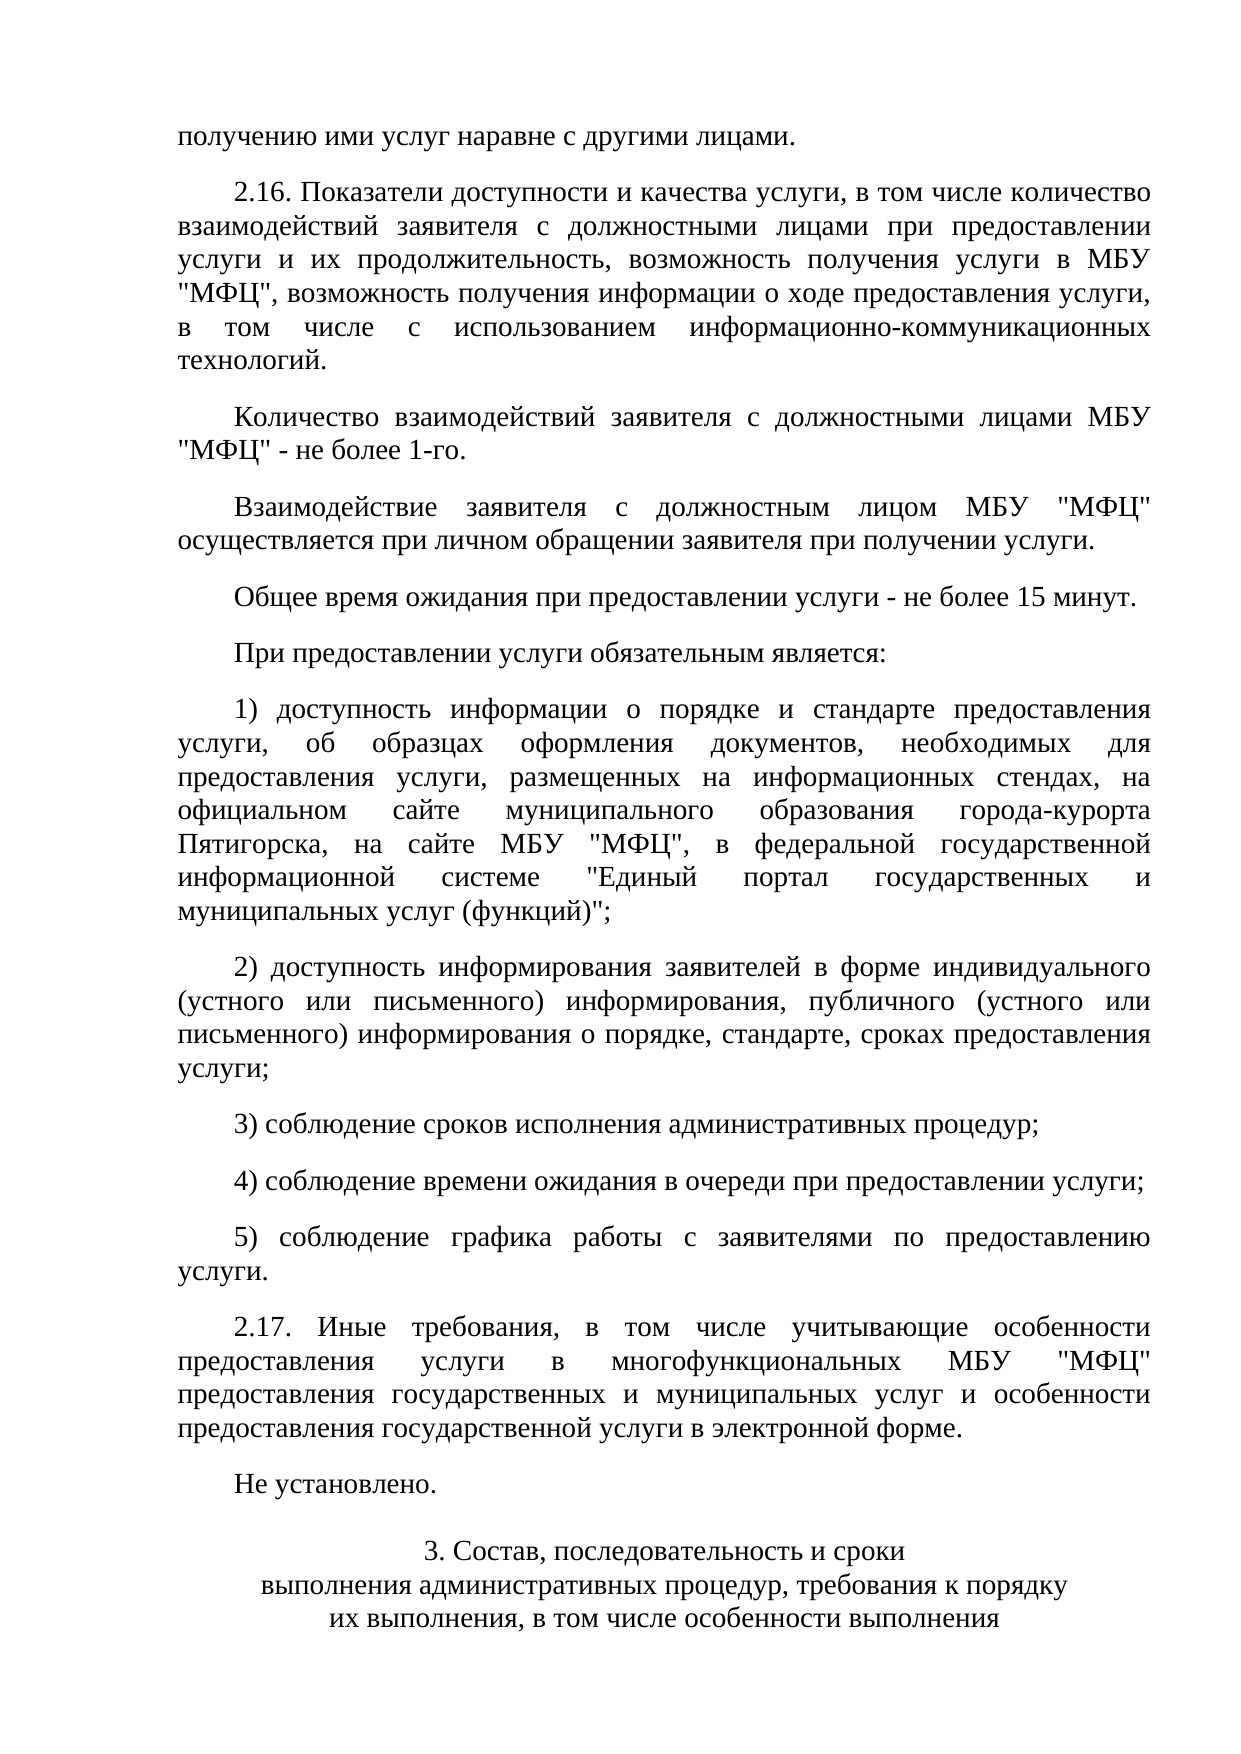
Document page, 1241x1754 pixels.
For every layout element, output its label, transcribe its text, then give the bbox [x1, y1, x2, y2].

text Взаимодействие заявителя с должностным лицом МБУ "МФЦ" осуществляется при личном обращении заявителя при получении услуги. [177, 489, 1152, 556]
text 2.16. Показатели доступности и качества услуги, в том числе количество взаимодействий заявителя с должностными лицами при предоставлении услуги и их продолжительность, возможность получения услуги в МБУ "МФЦ", возможность получения информации о ходе предоставления услуги, в том числе с использованием информационно-коммуникационных технологий. [177, 174, 1152, 376]
text 5) соблюдение графика работы с заявителями по предоставлению услуги. [177, 1219, 1152, 1286]
text выполнения административных процедур, требования к порядку [177, 1567, 1152, 1601]
text 1) доступность информации о порядке и стандарте предоставления услуги, об образцах оформления документов, необходимых для предоставления услуги, размещенных на информационных стендах, на официальном сайте муниципального образования города-курорта Пятигорска, на сайте МБУ "МФЦ", в федеральной государственной информационной системе "Единый портал государственных и муниципальных услуг (функций)"; [177, 692, 1152, 926]
text Количество взаимодействий заявителя с должностными лицами МБУ "МФЦ" - не более 1-го. [177, 399, 1152, 466]
text Не установлено. [177, 1466, 1152, 1500]
text 4) соблюдение времени ожидания в очереди при предоставлении услуги; [177, 1163, 1152, 1196]
text 2) доступность информирования заявителей в форме индивидуального (устного или письменного) информирования, публичного (устного или письменного) информирования о порядке, стандарте, сроках предоставления услуги; [177, 949, 1152, 1083]
text 3) соблюдение сроков исполнения административных процедур; [177, 1106, 1152, 1140]
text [177, 118, 1152, 152]
text их выполнения, в том числе особенности выполнения [177, 1601, 1152, 1634]
text При предоставлении услуги обязательным является: [177, 635, 1152, 669]
text 3. Состав, последовательность и сроки [177, 1533, 1152, 1567]
text Общее время ожидания при предоставлении услуги - не более 15 минут. [177, 579, 1152, 612]
text 2.17. Иные требования, в том числе учитывающие особенности предоставления услуги в многофункциональных МБУ "МФЦ" предоставления государственных и муниципальных услуг и особенности предоставления государственной услуги в электронной форме. [177, 1309, 1152, 1443]
